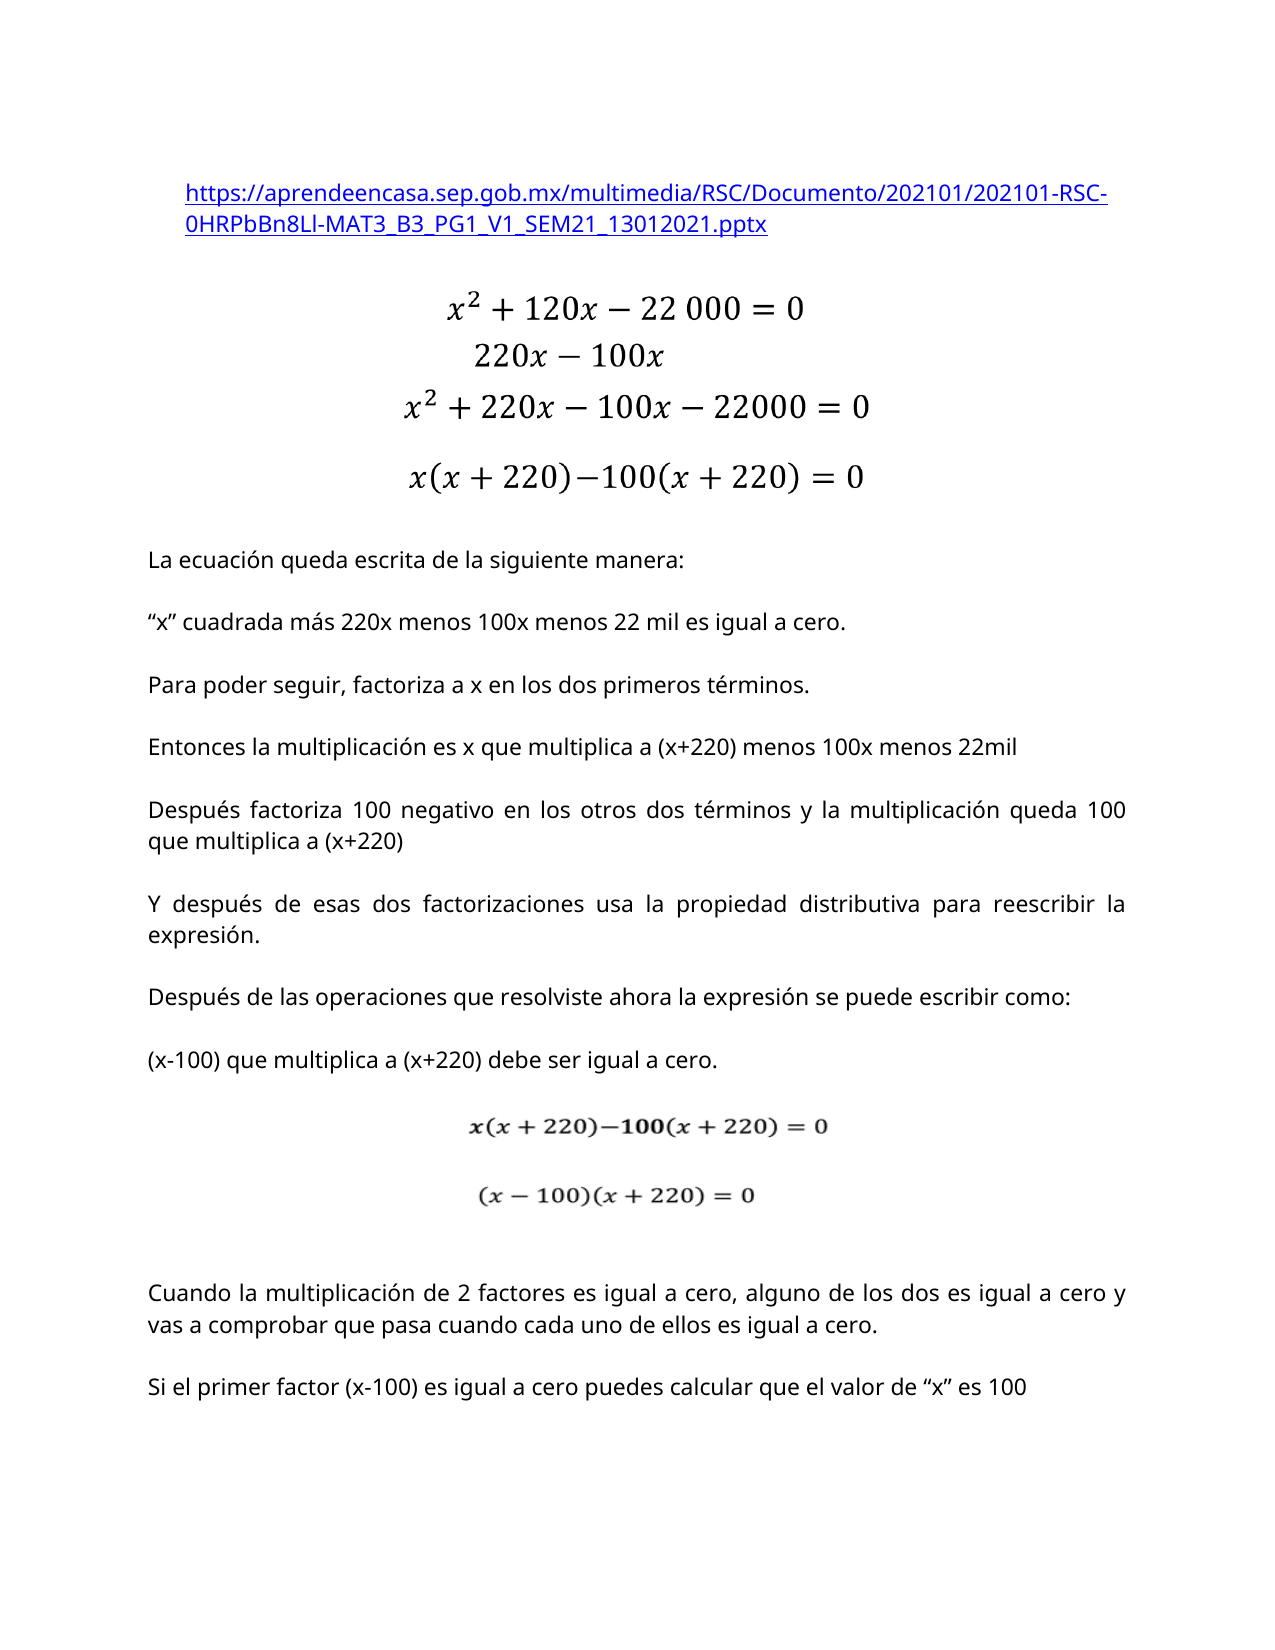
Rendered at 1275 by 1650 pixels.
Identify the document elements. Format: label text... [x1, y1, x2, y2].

picture [442, 1075, 833, 1247]
text (x-100) que multiplica a (x+220) debe ser igual a cero. [148, 1044, 1127, 1075]
text “x” cuadrada más 220x menos 100x menos 22 mil es igual a cero. [148, 606, 1127, 638]
text Cuando la multiplicación de 2 factores es igual a cero, alguno de los dos es igual a cero y vas a comprobar que pasa cuando cada uno de ellos es igual a cero. [148, 1277, 1127, 1340]
text Entonces la multiplicación es x que multiplica a (x+220) menos 100x menos 22mil [148, 731, 1127, 763]
text Y después de esas dos factorizaciones usa la propiedad distributiva para reescribir la expresión. [148, 888, 1127, 950]
text https://aprendeencasa.sep.gob.mx/multimedia/RSC/Documento/202101/202101-RSC-0HRPbBn8Ll-MAT3_B3_PG1_V1_SEM21_13012021.pptx [185, 177, 1127, 240]
text Después de las operaciones que resolviste ahora la expresión se puede escribir como: [148, 981, 1127, 1013]
text Si el primer factor (x-100) es igual a cero puedes calcular que el valor de “x” es 100 [148, 1371, 1127, 1402]
text Para poder seguir, factoriza a x en los dos primeros términos. [148, 669, 1127, 700]
text Después factoriza 100 negativo en los otros dos términos y la multiplicación queda 100 que multiplica a (x+220) [148, 794, 1127, 856]
text La ecuación queda escrita de la siguiente manera: [148, 544, 1127, 575]
picture [390, 271, 885, 513]
